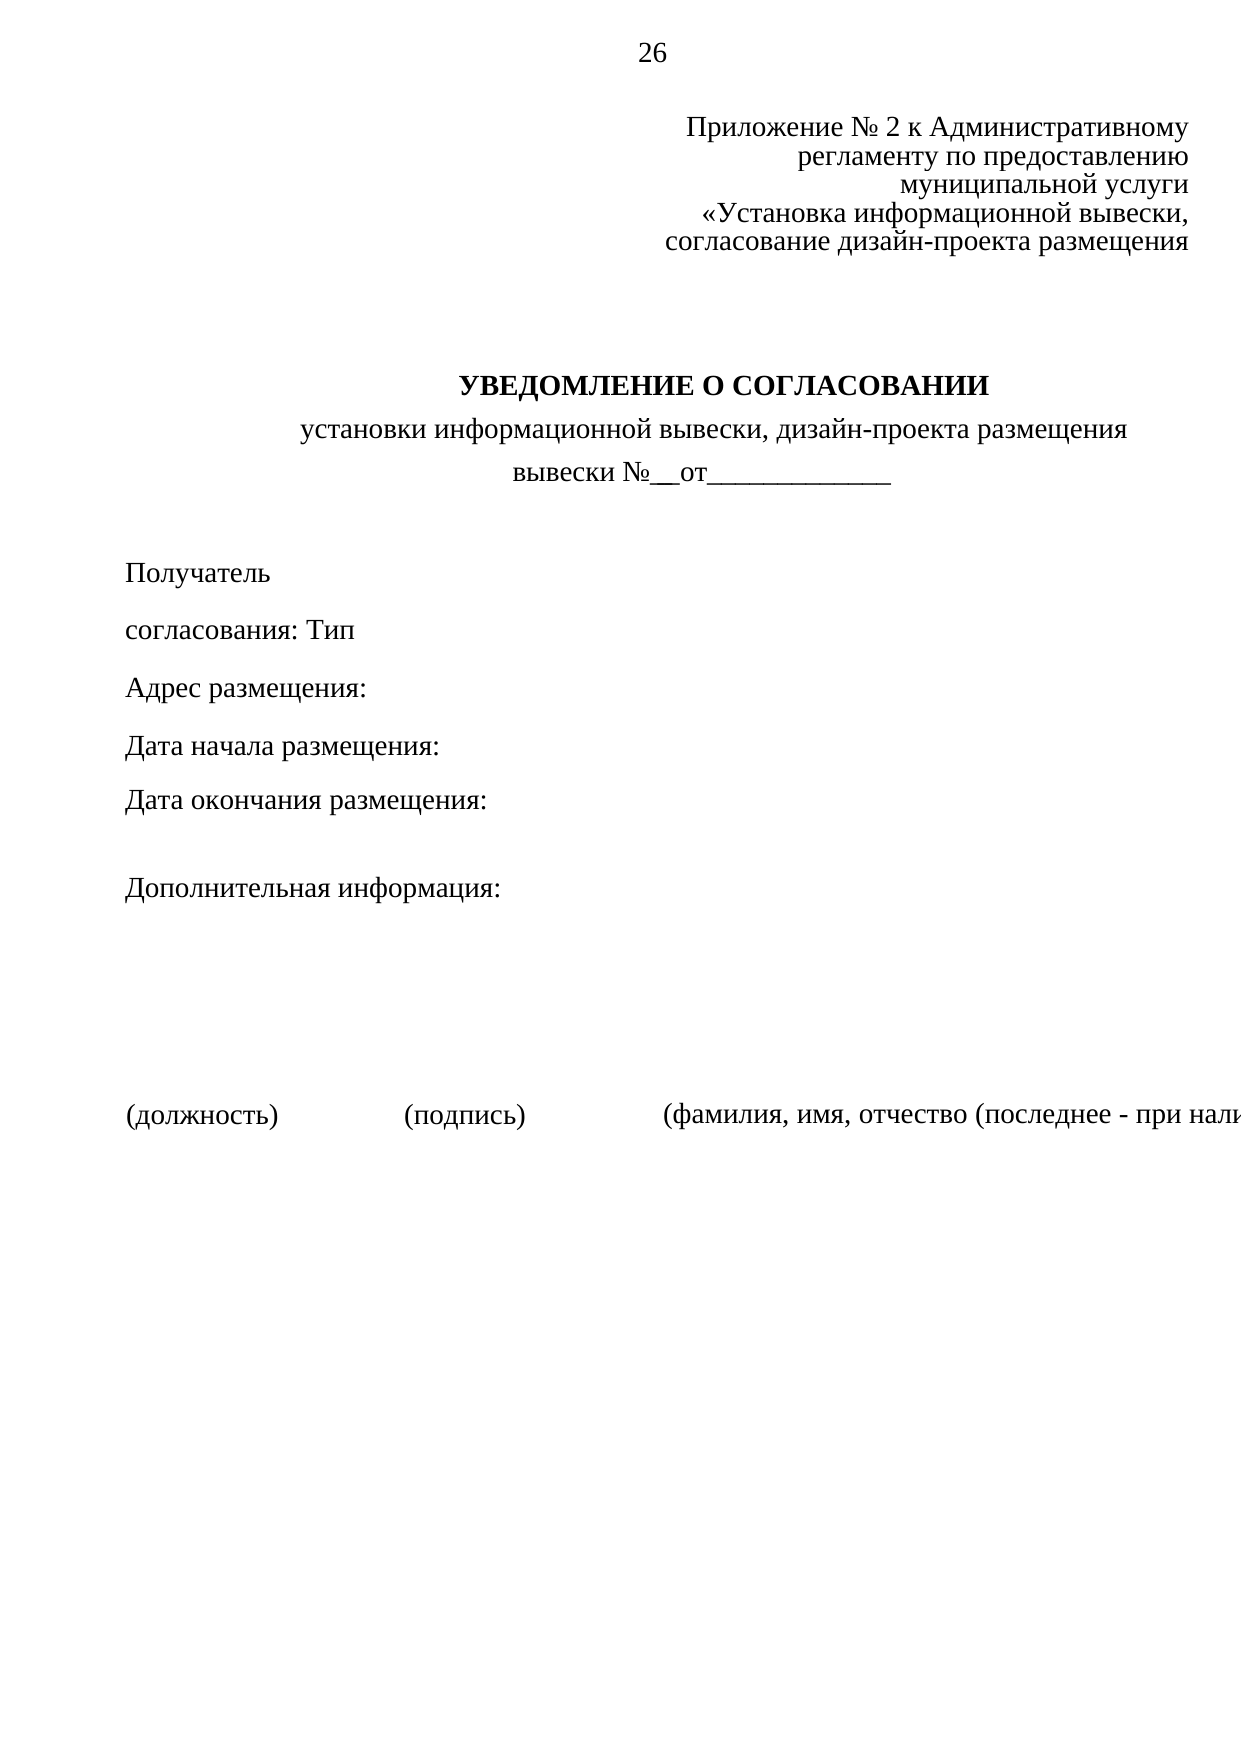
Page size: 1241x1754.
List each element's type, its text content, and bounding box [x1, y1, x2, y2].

text (должность) [130, 1108, 274, 1128]
text Дата окончания размещения: [125, 789, 1189, 814]
text Адрес размещения: [137, 678, 367, 703]
text Получатель согласования: Тип вывески: [125, 537, 414, 656]
text установки информационной вывески, дизайн-проекта размещения вывески № от [300, 404, 1189, 490]
text (фамилия, имя, отчество (последнее - при наличии)) [979, 1108, 1240, 1128]
text (фамилия, имя, отчество (последнее - при наличии)) [683, 1108, 981, 1128]
text (подпись) [408, 1108, 522, 1128]
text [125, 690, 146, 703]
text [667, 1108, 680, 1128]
text Приложение № 2 к Административному регламенту по предоставлению муниципальной услуги «Установка информационной вывески, согласование дизайн-проекта размещения вывески» [627, 114, 1189, 264]
text УВЕДОМЛЕНИЕ О СОГЛАСОВАНИИ [458, 361, 1189, 404]
text 26 [638, 46, 667, 66]
text Дата начала размещения: [125, 735, 1189, 760]
text Дополнительная информация: [142, 878, 377, 903]
text Дополнительная информация: [380, 878, 502, 903]
